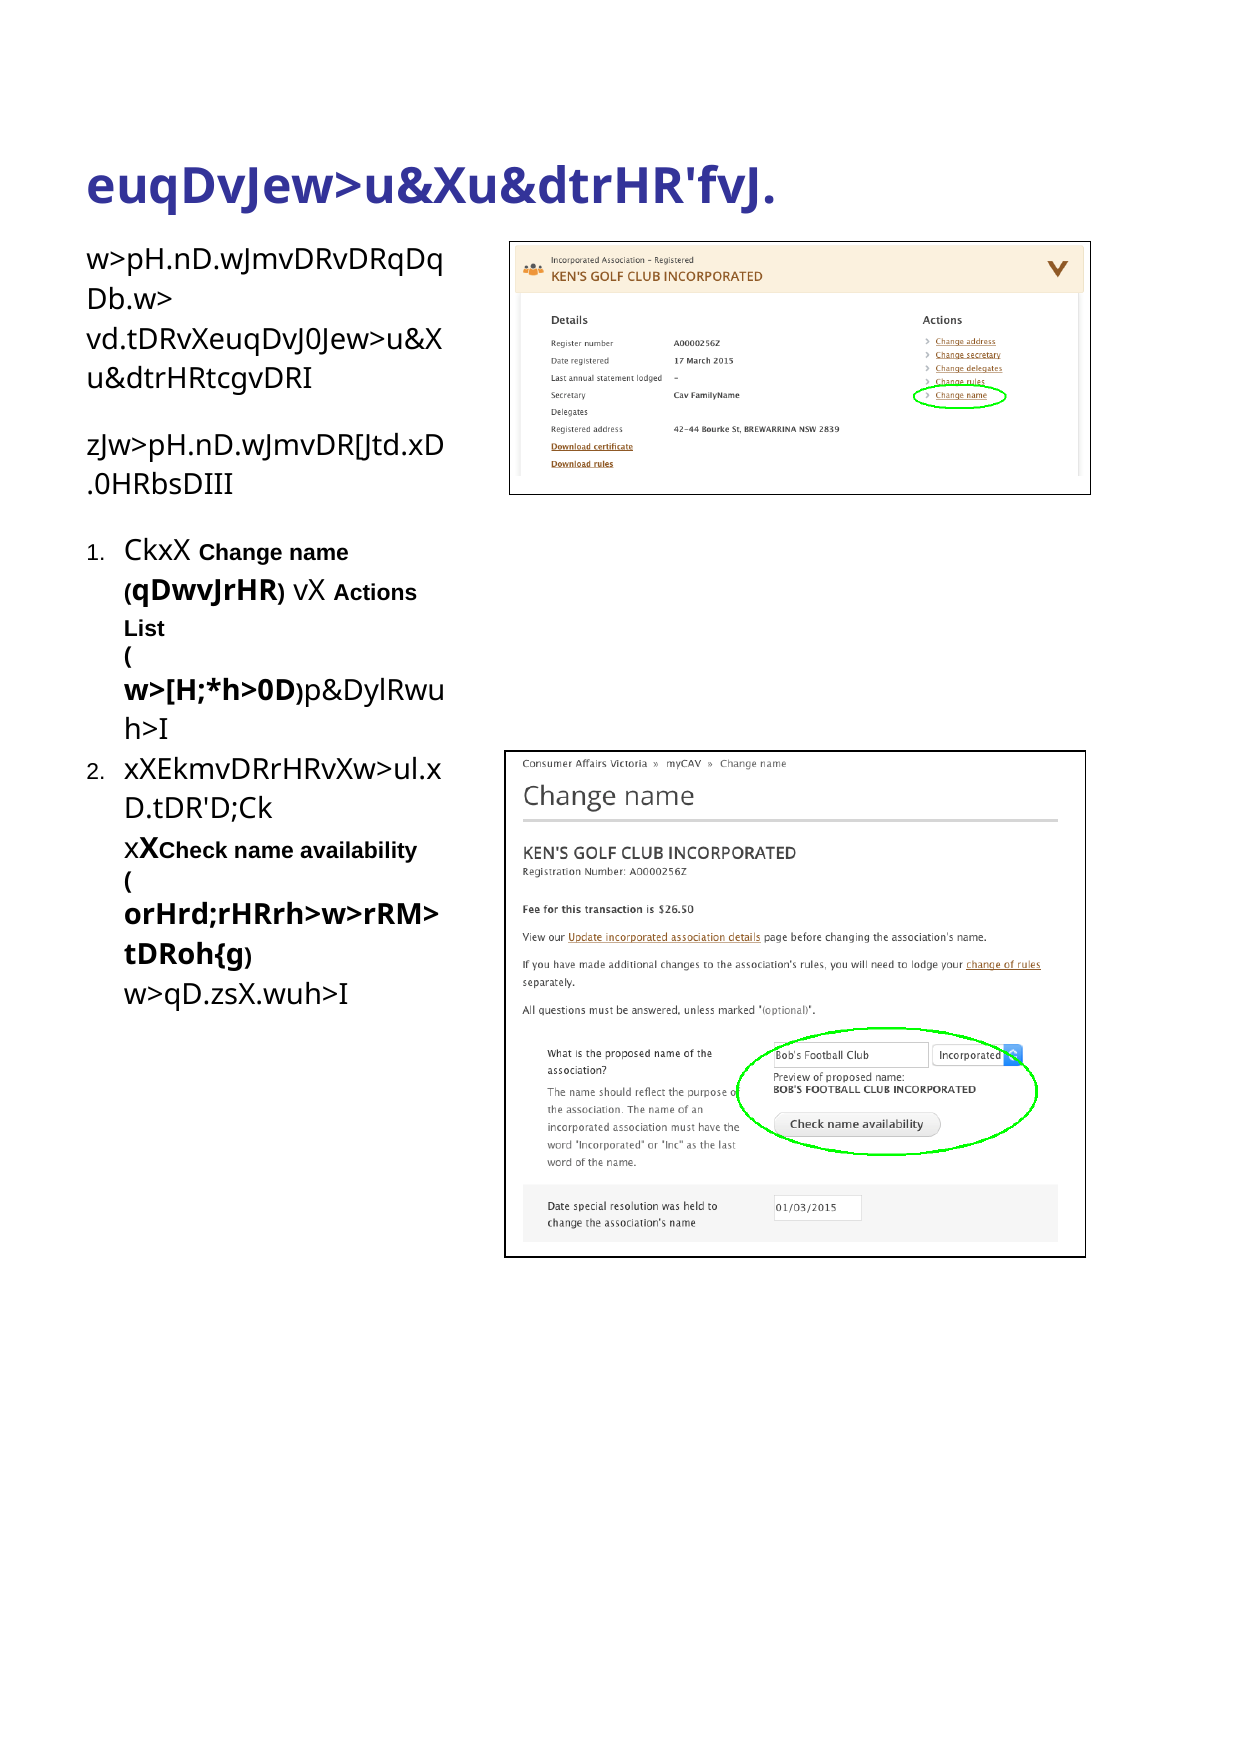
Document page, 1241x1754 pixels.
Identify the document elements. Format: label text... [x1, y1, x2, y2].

picture [510, 242, 1088, 493]
picture [506, 752, 1084, 1255]
table_cell xXEkmvDRrHRvXw>ul.xD.tDR'D;Ck xXCheck name availability (orHrd;rHRrh>w>rRM>tDRoh{g) w>qD.zsX.wuh>I [75, 748, 461, 1310]
table_cell w>pH.nD.wJmvDRvDRqDqDb.w> vd.tDRvXeuqDvJ0Jew>u&X u&dtrHRtcgvDRI zJw>pH.nD.wJmvDR[Jtd.xD.0HRbsDIII CkxX Change name (qDwvJrHR) vX Actions List (w>[H;*h>0D)p&DylRwuh>I [75, 239, 461, 748]
table_cell [461, 239, 1131, 748]
table_header euqDvJew>u&Xu&dtrHR'fvJ. [75, 150, 1131, 239]
table_cell [461, 748, 1131, 1310]
